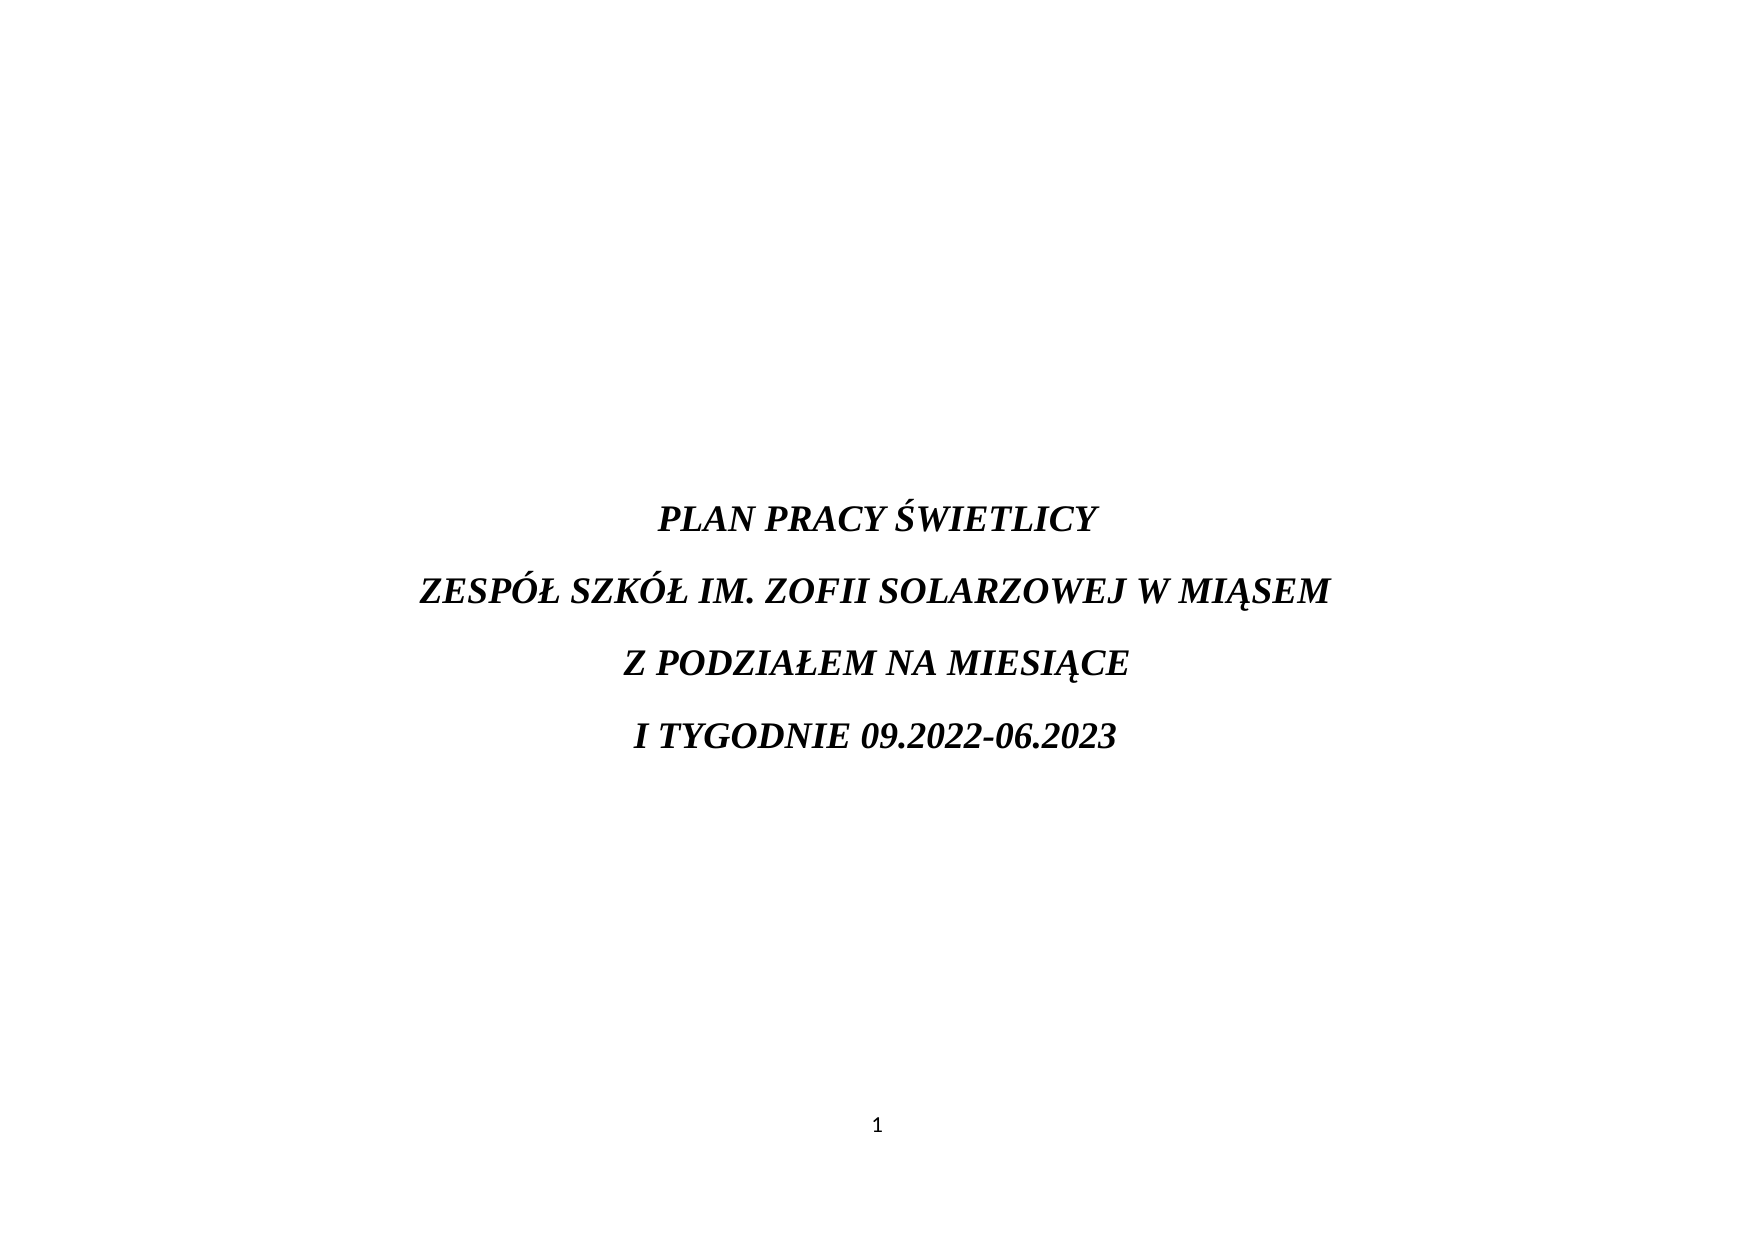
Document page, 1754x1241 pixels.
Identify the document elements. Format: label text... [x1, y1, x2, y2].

text Z PODZIAŁEM NA MIESIĄCE [148, 641, 1606, 684]
text ZESPÓŁ SZKÓŁ IM. ZOFII SOLARZOWEJ W MIĄSEM [148, 568, 1606, 612]
text PLAN PRACY ŚWIETLICY [148, 496, 1606, 539]
text I TYGODNIE 09.2022-06.2023 [148, 713, 1606, 756]
